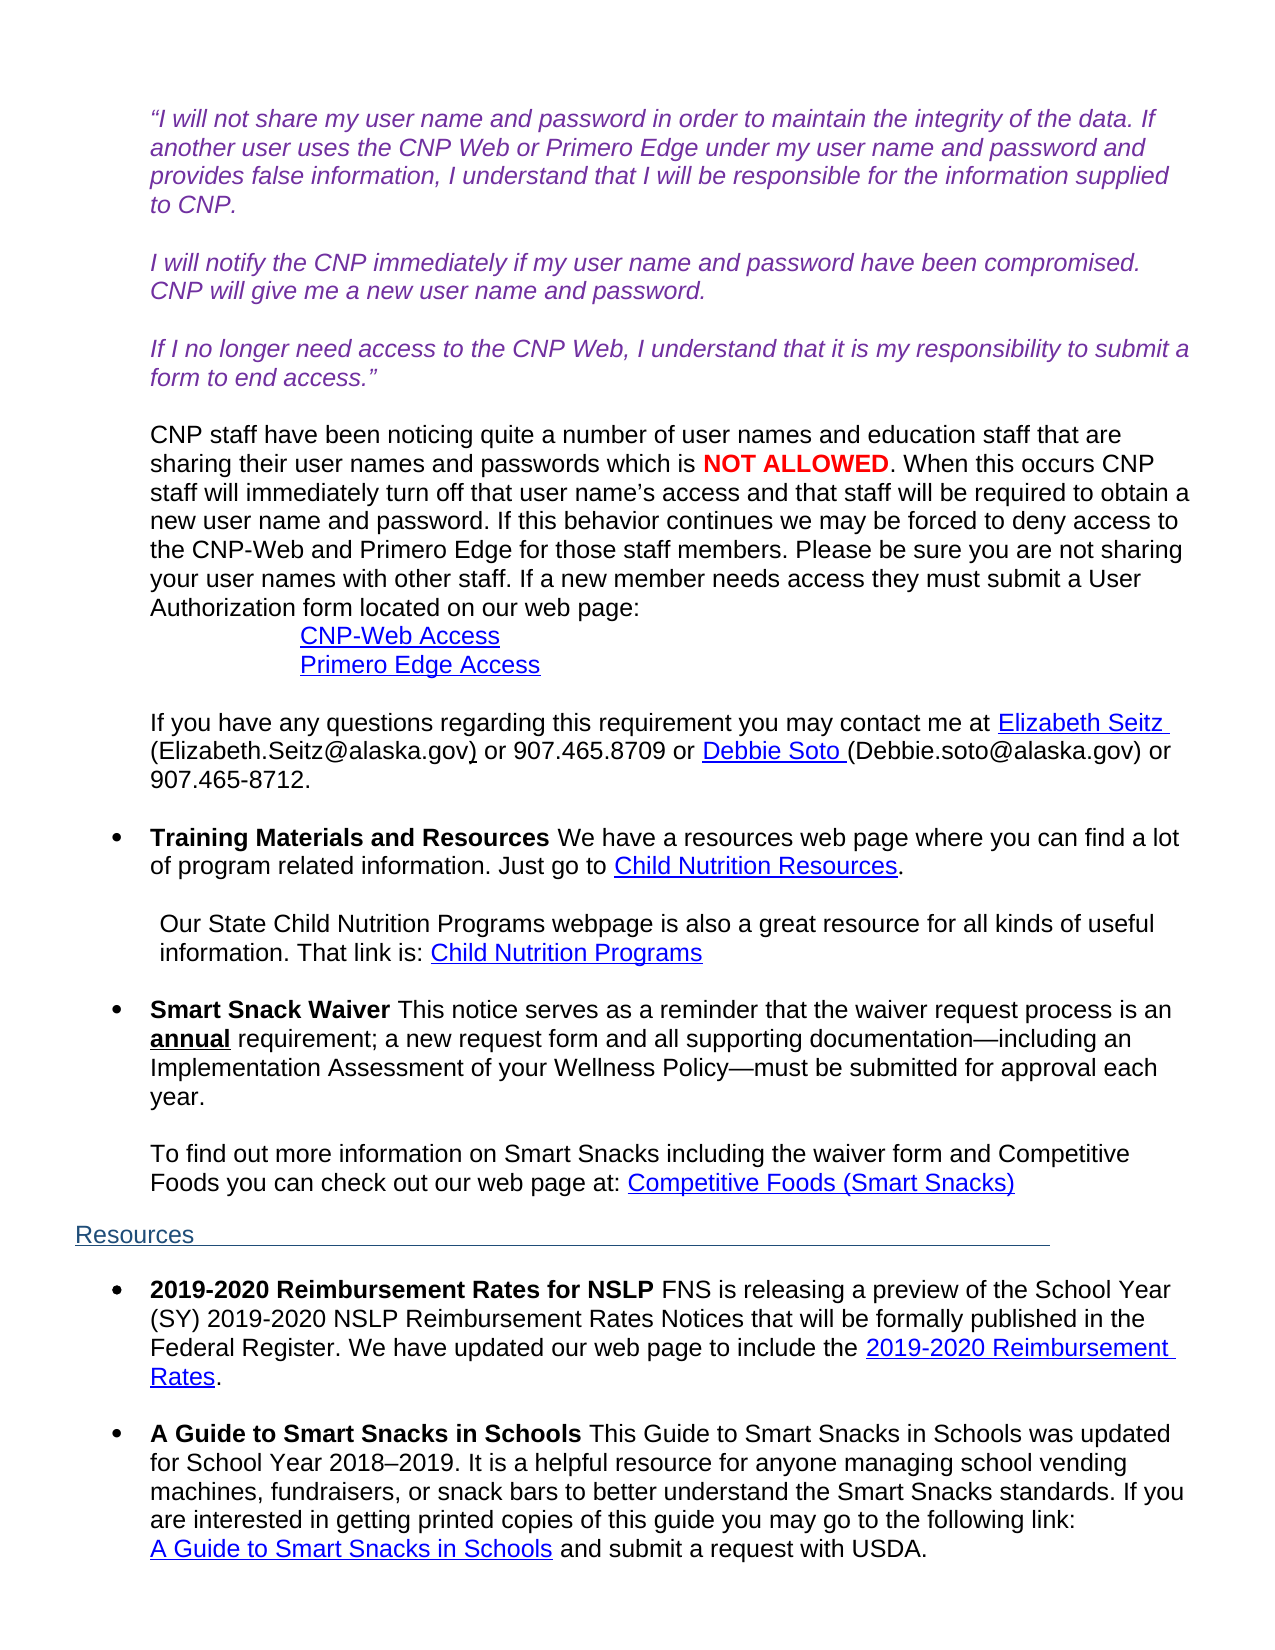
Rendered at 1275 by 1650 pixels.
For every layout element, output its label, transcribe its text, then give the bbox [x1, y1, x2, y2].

list If I no longer need access to the CNP Web, I understand that it is my responsibility to submit a form to end access.” [150, 334, 1200, 391]
list Our State Child Nutrition Programs webpage is also a great resource for all kinds of useful information. That link is: Child Nutrition Programs [159, 909, 1200, 966]
list Smart Snack Waiver This notice serves as a reminder that the waiver request process is an annual requirement; a new request form and all supporting documentation—including an Implementation Assessment of your Wellness Policy—must be submitted for approval each year. [112, 995, 1200, 1110]
list CNP staff have been noticing quite a number of user names and education staff that are sharing their user names and passwords which is NOT ALLOWED. When this occurs CNP staff will immediately turn off that user name’s access and that staff will be required to obtain a new user name and password. If this behavior continues we may be forced to deny access to the CNP-Web and Primero Edge for those staff members. Please be sure you are not sharing your user names with other staff. If a new member needs access they must submit a User Authorization form located on our web page: [150, 420, 1200, 621]
list “I will not share my user name and password in order to maintain the integrity of the data. If another user uses the CNP Web or Primero Edge under my user name and password and provides false information, I understand that I will be responsible for the information supplied to CNP. [150, 104, 1200, 219]
subtitle Resources [75, 1220, 1200, 1249]
list If you have any questions regarding this requirement you may contact me at Elizabeth Seitz (Elizabeth.Seitz@alaska.gov) or 907.465.8709 or Debbie Soto (Debbie.soto@alaska.gov) or 907.465-8712. [150, 707, 1200, 794]
list Training Materials and Resources We have a resources web page where you can find a lot of program related information. Just go to Child Nutrition Resources. [112, 822, 1200, 880]
list I will notify the CNP immediately if my user name and password have been compromised. CNP will give me a new user name and password. [150, 247, 1200, 305]
list A Guide to Smart Snacks in Schools and submit a request with USDA. [150, 1534, 1200, 1563]
list 2019-2020 Reimbursement Rates for NSLP FNS is releasing a preview of the School Year (SY) 2019-2020 NSLP Reimbursement Rates Notices that will be formally published in the Federal Register. We have updated our web page to include the 2019-2020 Reimbursement Rates. [112, 1275, 1200, 1390]
list A Guide to Smart Snacks in Schools This Guide to Smart Snacks in Schools was updated for School Year 2018–2019. It is a helpful resource for anyone managing school vending machines, fundraisers, or snack bars to better understand the Smart Snacks standards. If you are interested in getting printed copies of this guide you may go to the following link: [112, 1419, 1200, 1534]
list CNP-Web Access [150, 621, 1200, 650]
text To find out more information on Smart Snacks including the waiver form and Competitive Foods you can check out our web page at: Competitive Foods (Smart Snacks) [150, 1139, 1200, 1197]
list Primero Edge Access [150, 650, 1200, 679]
